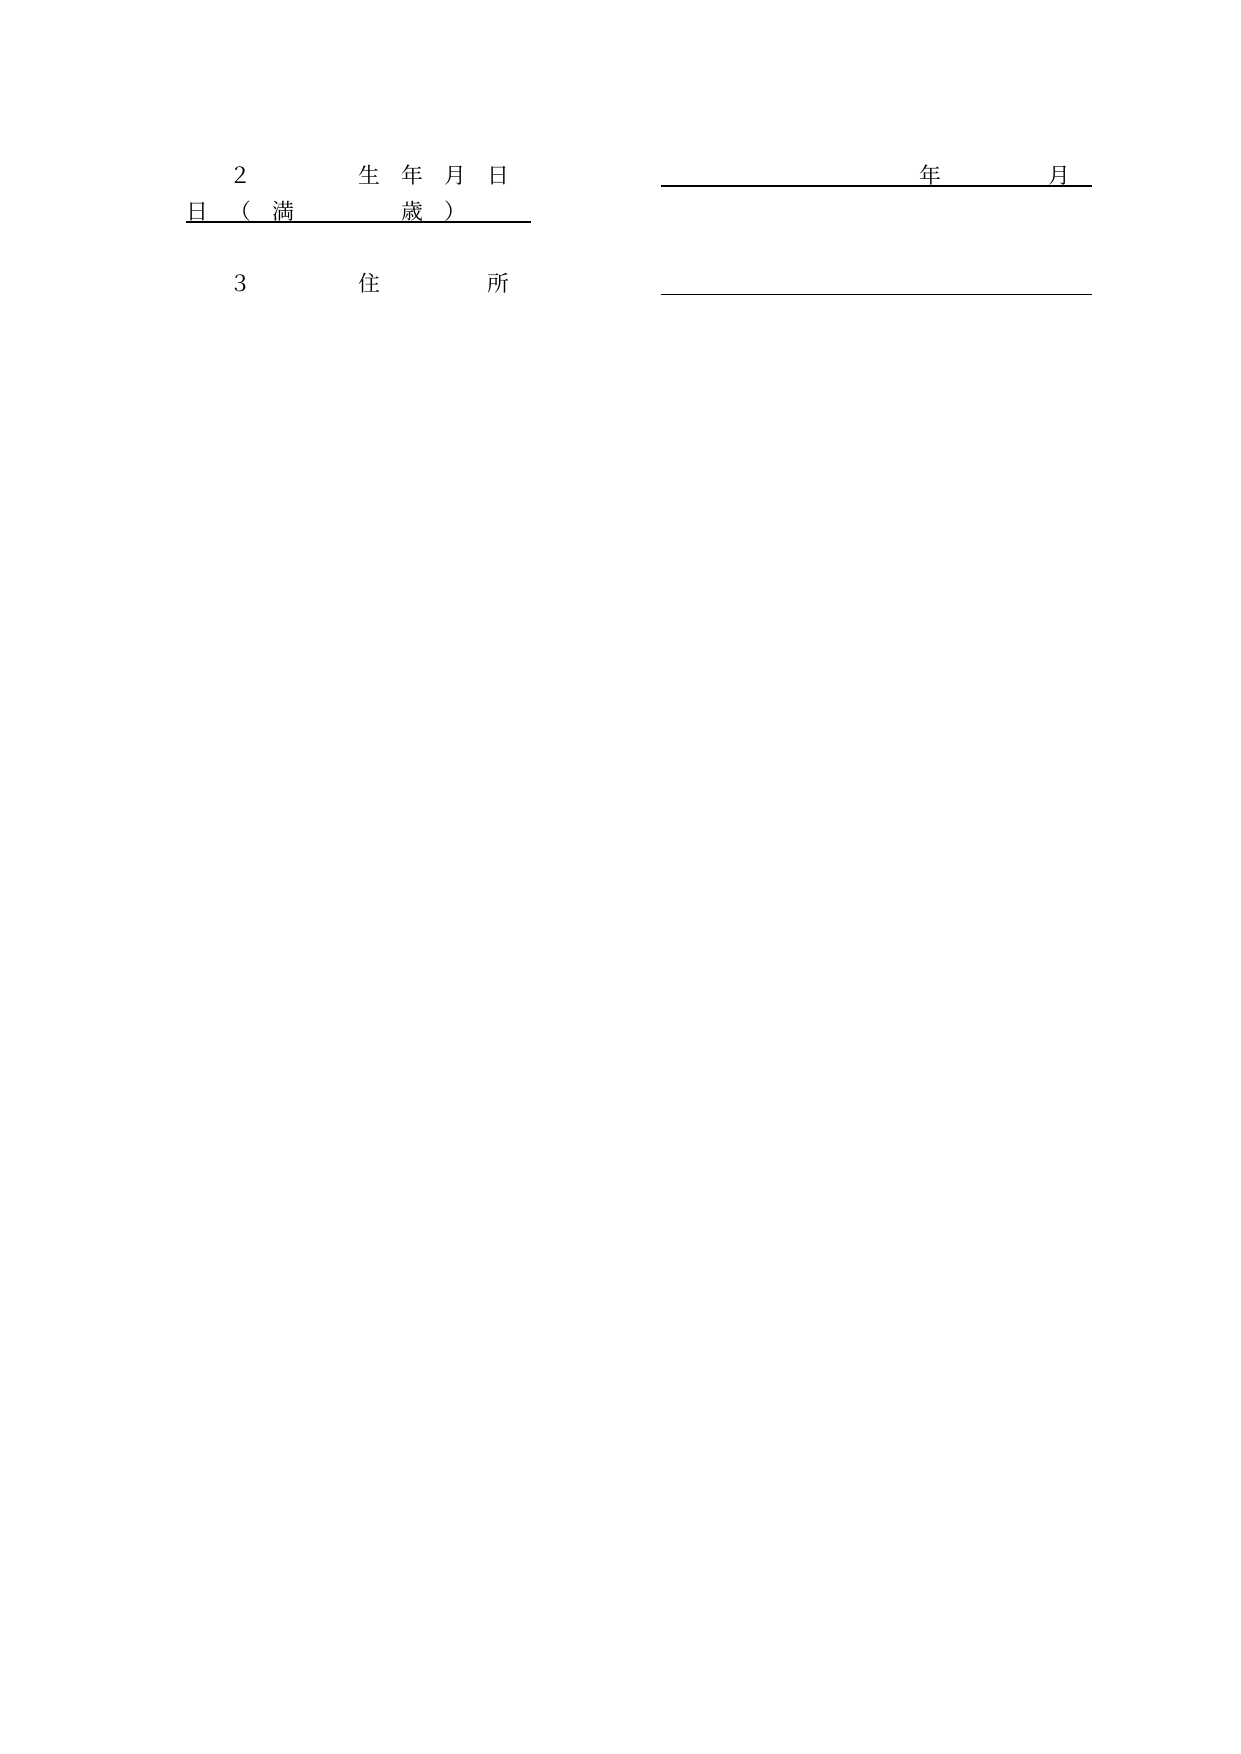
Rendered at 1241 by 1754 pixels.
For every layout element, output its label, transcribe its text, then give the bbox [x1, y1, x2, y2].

text ３ 住 所 [186, 264, 1113, 300]
text ２ 生年月日 年 月 日（満 歳） [186, 156, 1113, 228]
